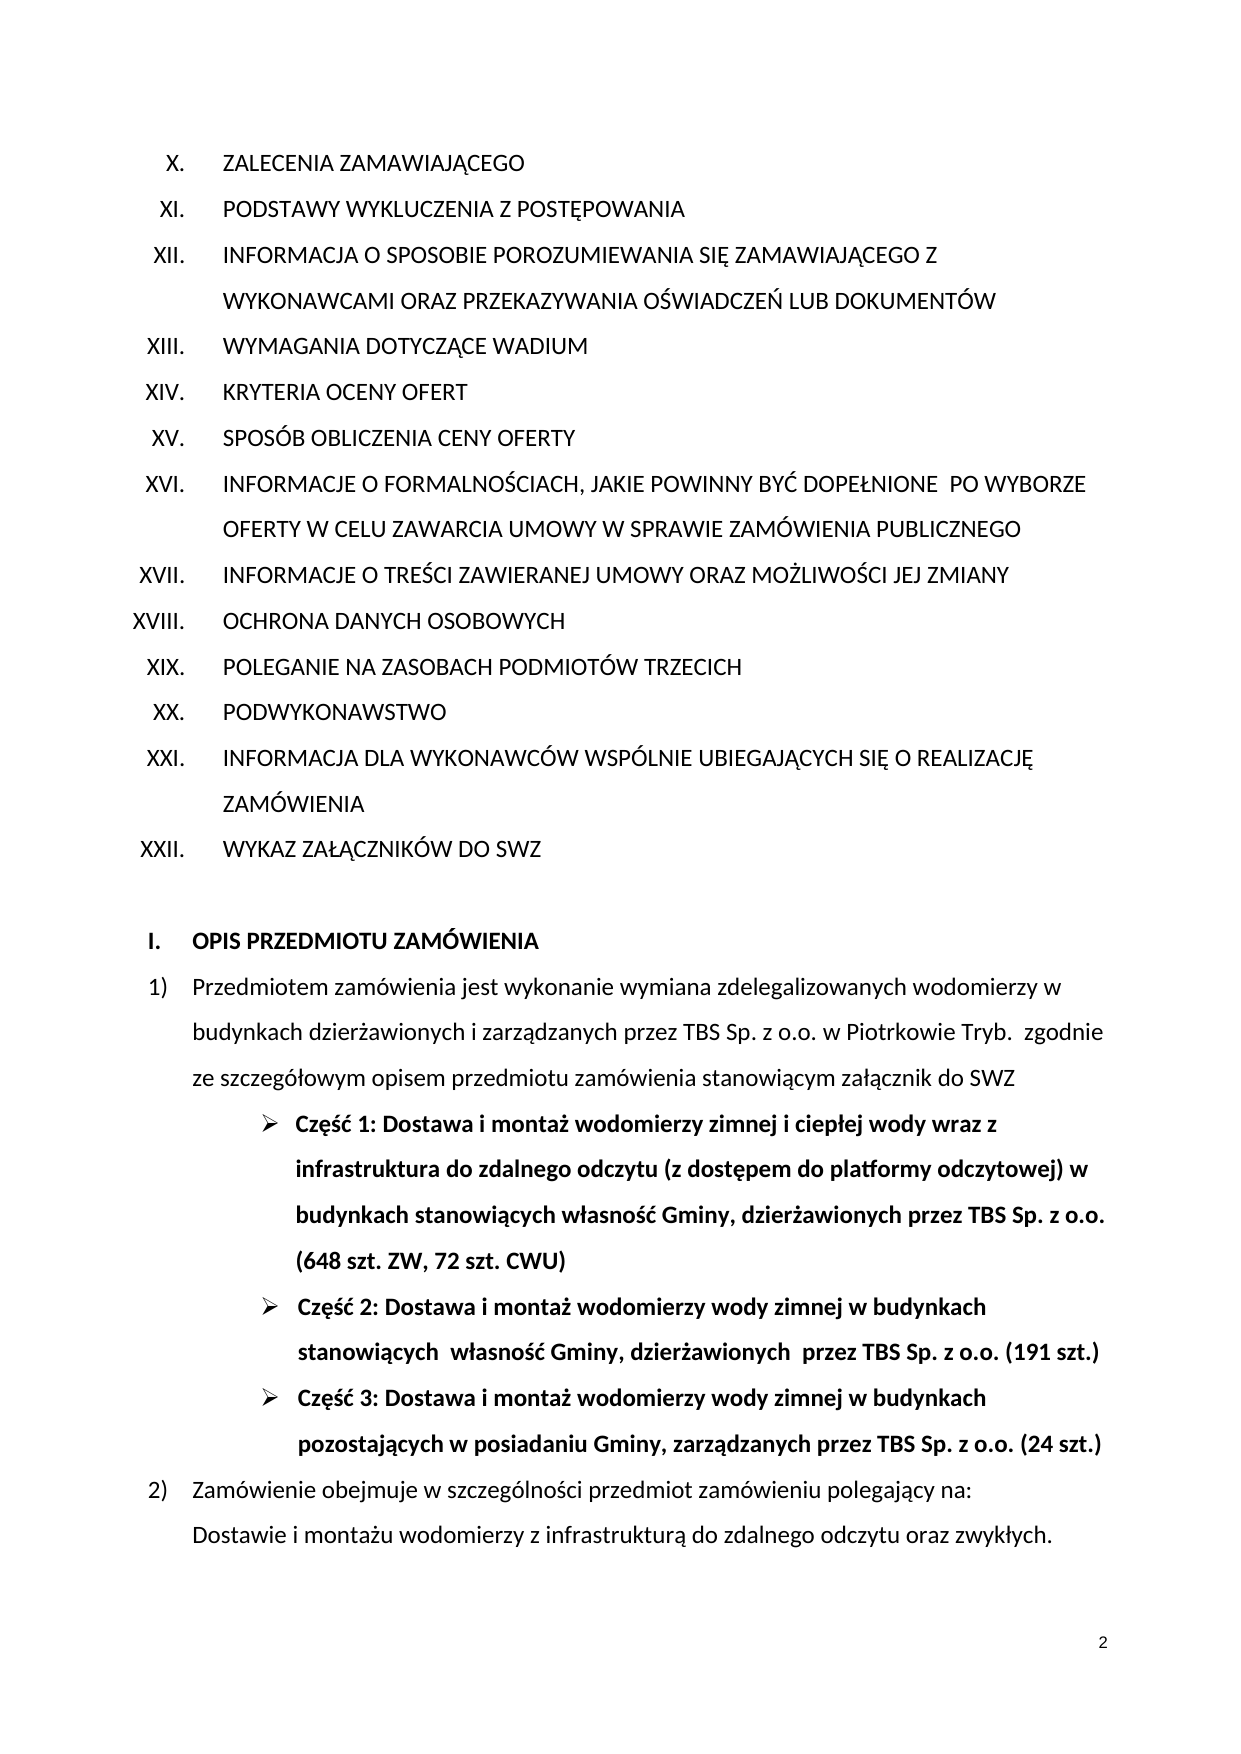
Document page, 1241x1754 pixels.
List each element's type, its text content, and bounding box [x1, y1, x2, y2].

list WYMAGANIA DOTYCZĄCE WADIUM [185, 331, 1107, 361]
list WYKAZ ZAŁĄCZNIKÓW DO SWZ [185, 833, 1107, 864]
list INFORMACJA DLA WYKONAWCÓW WSPÓLNIE UBIEGAJĄCYCH SIĘ O REALIZACJĘ ZAMÓWIENIA [185, 742, 1107, 818]
list Zamówienie obejmuje w szczególności przedmiot zamówieniu polegający na: [148, 1474, 1107, 1504]
list INFORMACJA O SPOSOBIE POROZUMIEWANIA SIĘ ZAMAWIAJĄCEGO Z WYKONAWCAMI ORAZ PRZEKAZYWANIA OŚWIADCZEŃ LUB DOKUMENTÓW [185, 239, 1107, 315]
list INFORMACJE O TREŚCI ZAWIERANEJ UMOWY ORAZ MOŻLIWOŚCI JEJ ZMIANY [185, 559, 1107, 590]
list POLEGANIE NA ZASOBACH PODMIOTÓW TRZECICH [185, 651, 1107, 681]
list OCHRONA DANYCH OSOBOWYCH [185, 605, 1107, 635]
list SPOSÓB OBLICZENIA CENY OFERTY [185, 422, 1107, 452]
list OPIS PRZEDMIOTU ZAMÓWIENIA [148, 925, 1107, 956]
list ZALECENIA ZAMAWIAJĄCEGO [185, 148, 1107, 178]
list KRYTERIA OCENY OFERT [185, 376, 1107, 407]
list INFORMACJE O FORMALNOŚCIACH, JAKIE POWINNY BYĆ DOPEŁNIONE PO WYBORZE OFERTY W CELU ZAWARCIA UMOWY W SPRAWIE ZAMÓWIENIA PUBLICZNEGO [185, 468, 1107, 544]
list Część 1: Dostawa i montaż wodomierzy zimnej i ciepłej wody wraz z infrastruktura do zdalnego odczytu (z dostępem do platformy odczytowej) w budynkach stanowiących własność Gminy, dzierżawionych przez TBS Sp. z o.o. (648 szt. ZW, 72 szt. CWU) [260, 1108, 1107, 1276]
list PODSTAWY WYKLUCZENIA Z POSTĘPOWANIA [185, 193, 1107, 224]
list Część 2: Dostawa i montaż wodomierzy wody zimnej w budynkach stanowiących własność Gminy, dzierżawionych przez TBS Sp. z o.o. (191 szt.) [260, 1291, 1107, 1367]
list Część 3: Dostawa i montaż wodomierzy wody zimnej w budynkach pozostających w posiadaniu Gminy, zarządzanych przez TBS Sp. z o.o. (24 szt.) [260, 1382, 1107, 1458]
text Dostawie i montażu wodomierzy z infrastrukturą do zdalnego odczytu oraz zwykłych. [192, 1519, 1107, 1550]
list PODWYKONAWSTWO [185, 696, 1107, 727]
list Przedmiotem zamówienia jest wykonanie wymiana zdelegalizowanych wodomierzy w budynkach dzierżawionych i zarządzanych przez TBS Sp. z o.o. w Piotrkowie Tryb. zgodnie ze szczegółowym opisem przedmiotu zamówienia stanowiącym załącznik do SWZ [148, 971, 1107, 1093]
